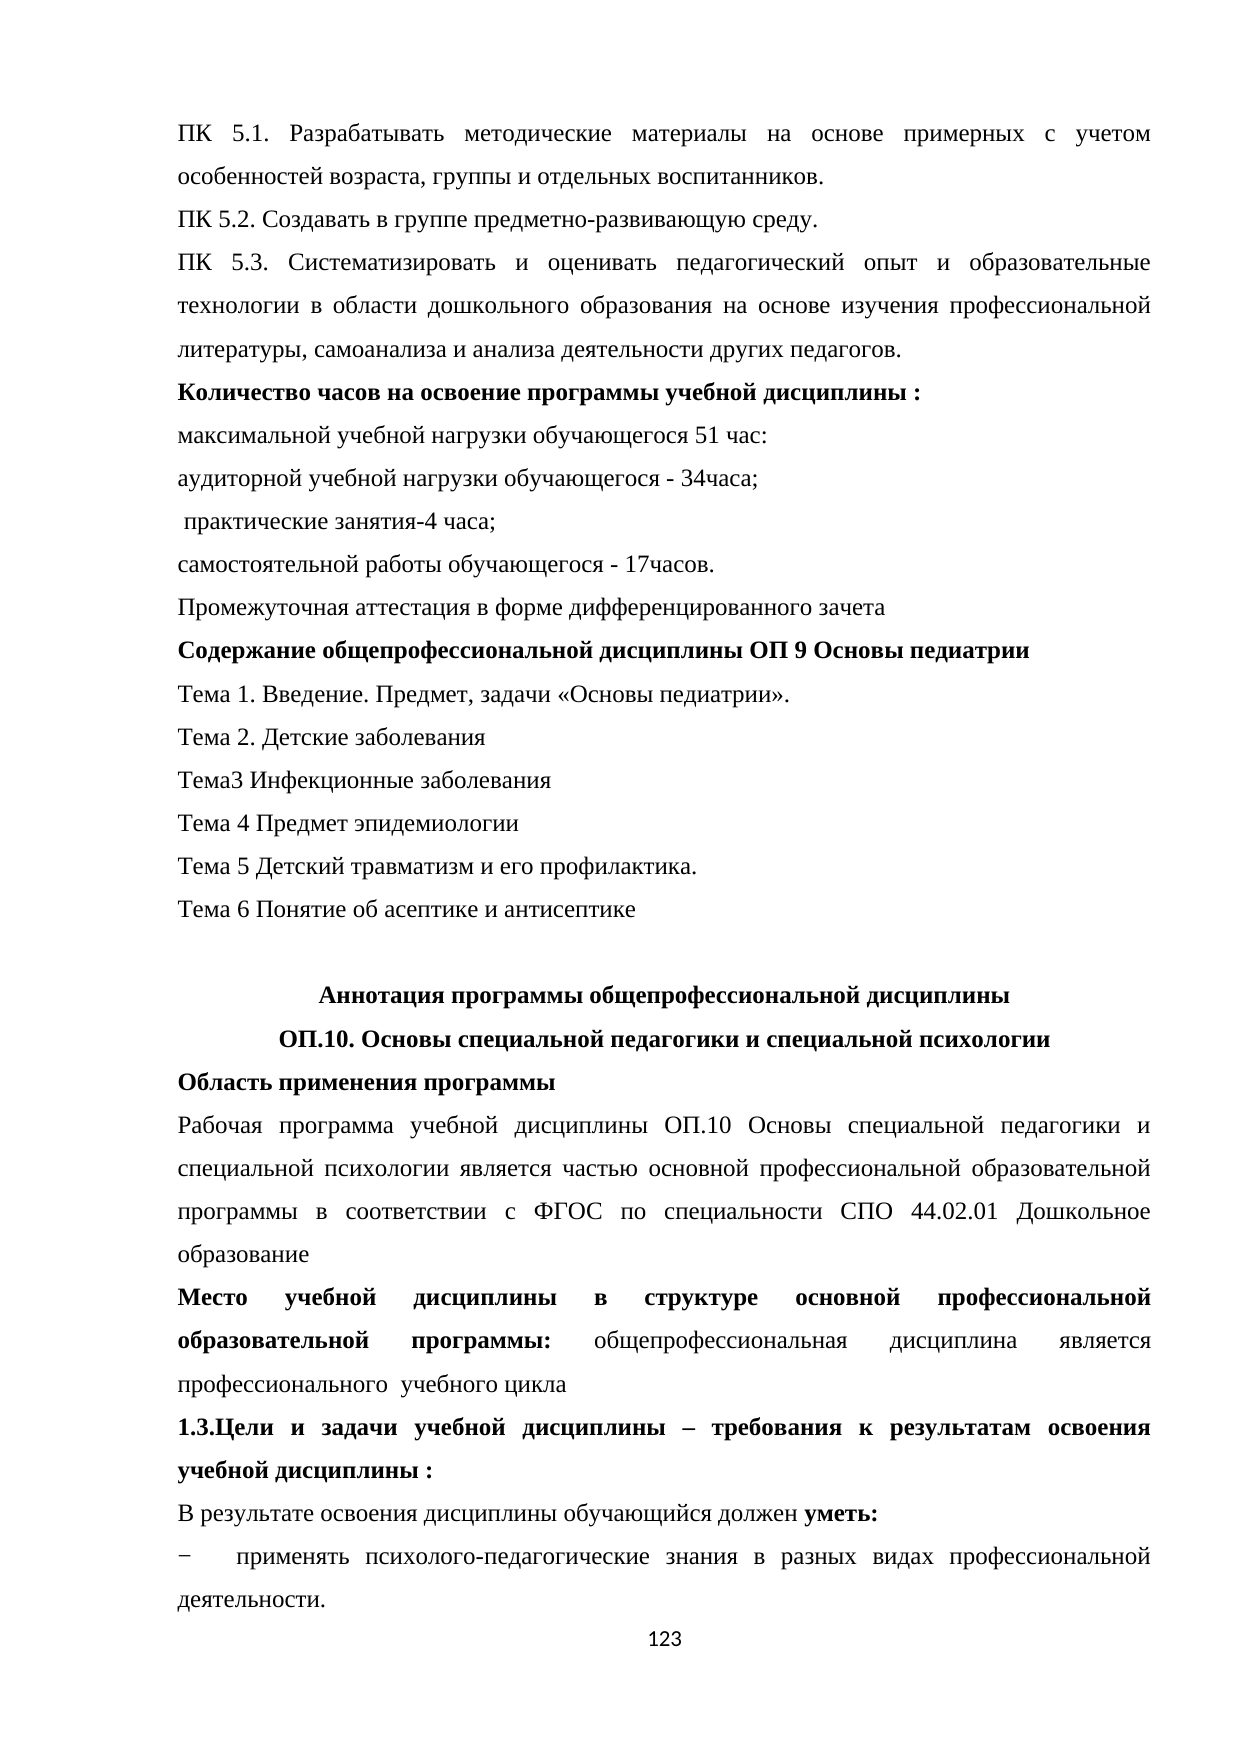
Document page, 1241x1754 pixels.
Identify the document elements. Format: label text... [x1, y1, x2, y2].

text Область применения программы [177, 1067, 1152, 1096]
text Тема 2. Детские заболевания [177, 722, 1152, 751]
text ПК 5.2. Создавать в группе предметно-развивающую среду. [177, 204, 1152, 233]
text Промежуточная аттестация в форме дифференцированного зачета [177, 592, 1152, 621]
text ПК 5.1. Разрабатывать методические материалы на основе примерных с учетом особенностей возраста, группы и отдельных воспитанников. [177, 118, 1152, 190]
text Количество часов на освоение программы учебной дисциплины : [177, 377, 1152, 406]
text Содержание общепрофессиональной дисциплины ОП 9 Основы педиатрии [177, 636, 1152, 664]
text практические занятия-4 часа; [177, 506, 1152, 535]
text ПК 5.3. Систематизировать и оценивать педагогический опыт и образовательные технологии в области дошкольного образования на основе изучения профессиональной литературы, самоанализа и анализа деятельности других педагогов. [177, 247, 1152, 362]
text Место учебной дисциплины в структуре основной профессиональной образовательной программы: общепрофессиональная дисциплина является профессионального учебного цикла [177, 1282, 1152, 1397]
text аудиторной учебной нагрузки обучающегося - 34часа; [177, 463, 1152, 492]
text ОП.10. Основы специальной педагогики и специальной психологии [177, 1024, 1152, 1052]
text Тема 6 Понятие об асептике и антисептике [177, 894, 1152, 923]
text максимальной учебной нагрузки обучающегося 51 час: [177, 420, 1152, 449]
text Рабочая программа учебной дисциплины ОП.10 Основы специальной педагогики и специальной психологии является частью основной профессиональной образовательной программы в соответствии с ФГОС по специальности СПО 44.02.01 Дошкольное образование [177, 1110, 1152, 1268]
text В результате освоения дисциплины обучающийся должен уметь: [177, 1498, 1152, 1527]
text Тема 4 Предмет эпидемиологии [177, 808, 1152, 837]
list применять психолого-педагогические знания в разных видах профессиональной деятельности. [177, 1541, 1152, 1613]
text 1.3.Цели и задачи учебной дисциплины – требования к результатам освоения учебной дисциплины : [177, 1412, 1152, 1484]
text самостоятельной работы обучающегося - 17часов. [177, 549, 1152, 578]
text Аннотация программы общепрофессиональной дисциплины [177, 981, 1152, 1009]
text Тема 1. Введение. Предмет, задачи «Основы педиатрии». [177, 679, 1152, 707]
text Тема3 Инфекционные заболевания [177, 765, 1152, 794]
text Тема 5 Детский травматизм и его профилактика. [177, 851, 1152, 880]
